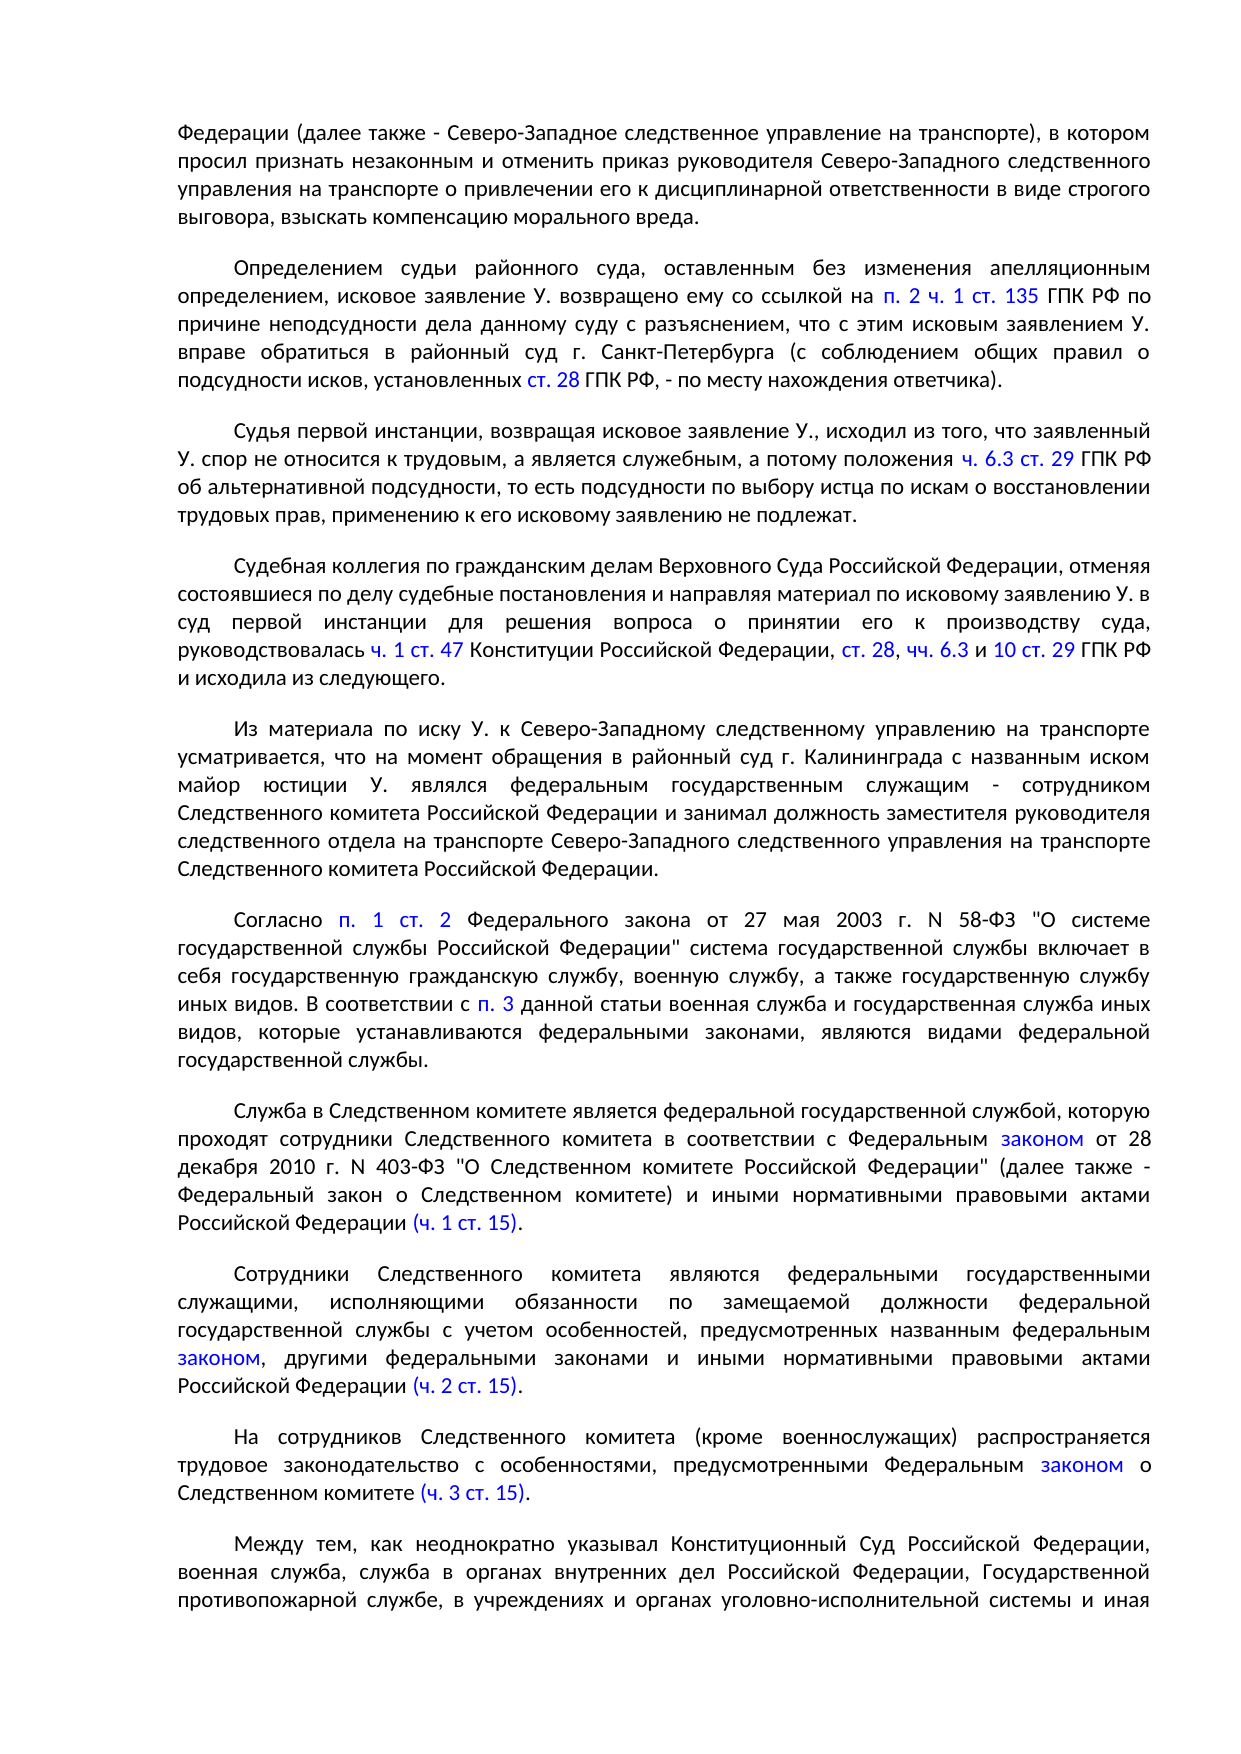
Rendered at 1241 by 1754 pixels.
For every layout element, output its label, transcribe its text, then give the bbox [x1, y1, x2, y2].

text Служба в Следственном комитете является федеральной государственной службой, которую проходят сотрудники Следственного комитета в соответствии с Федеральным законом от 28 декабря 2010 г. N 403-ФЗ "О Следственном комитете Российской Федерации" (далее также - Федеральный закон о Следственном комитете) и иными нормативными правовыми актами Российской Федерации (ч. 1 ст. 15). [177, 1096, 1152, 1236]
text Судья первой инстанции, возвращая исковое заявление У., исходил из того, что заявленный У. спор не относится к трудовым, а является служебным, а потому положения ч. 6.3 ст. 29 ГПК РФ об альтернативной подсудности, то есть подсудности по выбору истца по искам о восстановлении трудовых прав, применению к его исковому заявлению не подлежат. [177, 416, 1152, 528]
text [177, 1529, 1152, 1613]
text Согласно п. 1 ст. 2 Федерального закона от 27 мая 2003 г. N 58-ФЗ "О системе государственной службы Российской Федерации" система государственной службы включает в себя государственную гражданскую службу, военную службу, а также государственную службу иных видов. В соответствии с п. 3 данной статьи военная служба и государственная служба иных видов, которые устанавливаются федеральными законами, являются видами федеральной государственной службы. [177, 905, 1152, 1073]
text Сотрудники Следственного комитета являются федеральными государственными служащими, исполняющими обязанности по замещаемой должности федеральной государственной службы с учетом особенностей, предусмотренных названным федеральным законом, другими федеральными законами и иными нормативными правовыми актами Российской Федерации (ч. 2 ст. 15). [177, 1259, 1152, 1399]
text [177, 118, 1152, 230]
text На сотрудников Следственного комитета (кроме военнослужащих) распространяется трудовое законодательство с особенностями, предусмотренными Федеральным законом о Следственном комитете (ч. 3 ст. 15). [177, 1422, 1152, 1506]
text Судебная коллегия по гражданским делам Верховного Суда Российской Федерации, отменяя состоявшиеся по делу судебные постановления и направляя материал по исковому заявлению У. в суд первой инстанции для решения вопроса о принятии его к производству суда, руководствовалась ч. 1 ст. 47 Конституции Российской Федерации, ст. 28, чч. 6.3 и 10 ст. 29 ГПК РФ и исходила из следующего. [177, 551, 1152, 691]
text Из материала по иску У. к Северо-Западному следственному управлению на транспорте усматривается, что на момент обращения в районный суд г. Калининграда с названным иском майор юстиции У. являлся федеральным государственным служащим - сотрудником Следственного комитета Российской Федерации и занимал должность заместителя руководителя следственного отдела на транспорте Северо-Западного следственного управления на транспорте Следственного комитета Российской Федерации. [177, 714, 1152, 882]
text Определением судьи районного суда, оставленным без изменения апелляционным определением, исковое заявление У. возвращено ему со ссылкой на п. 2 ч. 1 ст. 135 ГПК РФ по причине неподсудности дела данному суду с разъяснением, что с этим исковым заявлением У. вправе обратиться в районный суд г. Санкт-Петербурга (с соблюдением общих правил о подсудности исков, установленных ст. 28 ГПК РФ, - по месту нахождения ответчика). [177, 253, 1152, 393]
